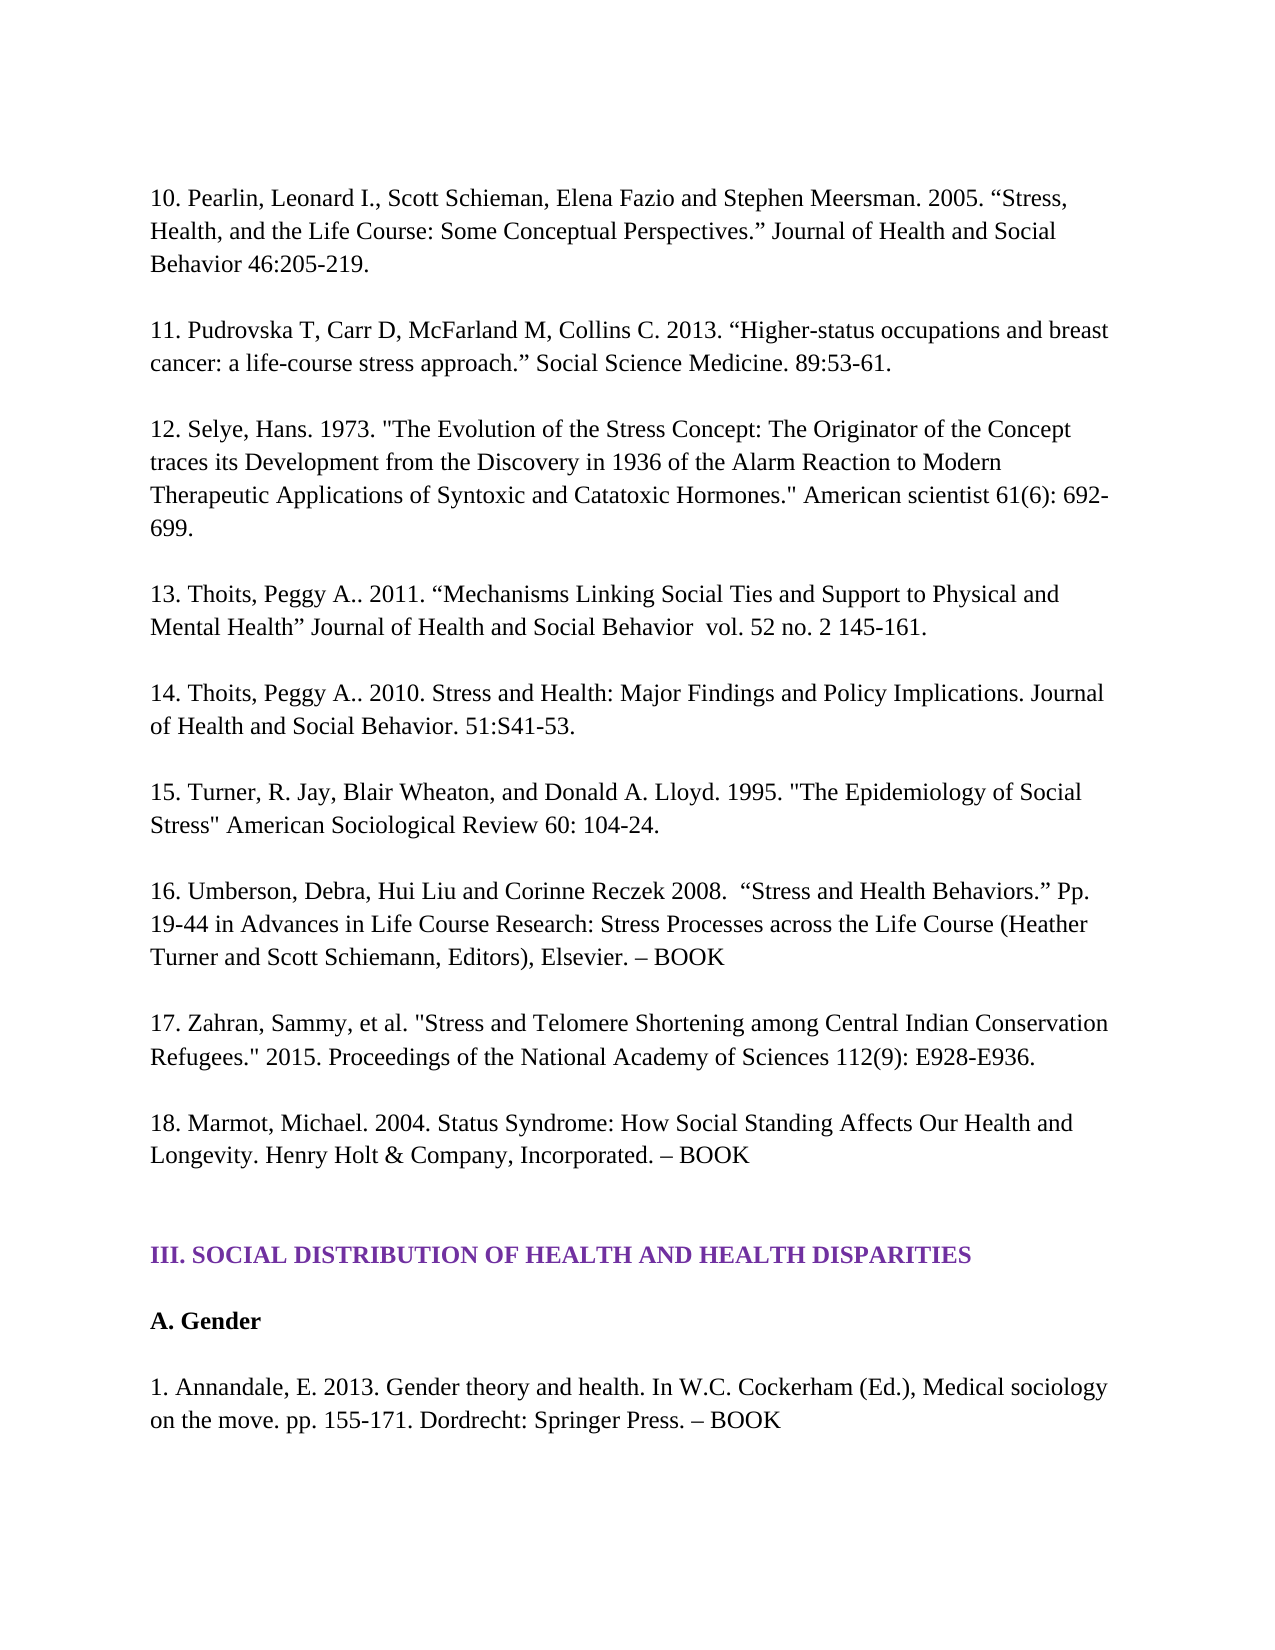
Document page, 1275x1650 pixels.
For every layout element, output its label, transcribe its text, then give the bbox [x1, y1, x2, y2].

text 16. Umberson, Debra, Hui Liu and Corinne Reczek 2008. “Stress and Health Behaviors.” Pp. 19-44 in Advances in Life Course Research: Stress Processes across the Life Course (Heather Turner and Scott Schiemann, Editors), Elsevier. – BOOK [150, 876, 1125, 971]
text 12. Selye, Hans. 1973. "The Evolution of the Stress Concept: The Originator of the Concept traces its Development from the Discovery in 1936 of the Alarm Reaction to Modern Therapeutic Applications of Syntoxic and Catatoxic Hormones." American scientist 61(6): 692-699. [150, 414, 1125, 542]
text 18. Marmot, Michael. 2004. Status Syndrome: How Social Standing Affects Our Health and Longevity. Henry Holt & Company, Incorporated. – BOOK [150, 1108, 1125, 1169]
text 15. Turner, R. Jay, Blair Wheaton, and Donald A. Lloyd. 1995. "The Epidemiology of Social Stress" American Sociological Review 60: 104-24. [150, 777, 1125, 839]
text 11. Pudrovska T, Carr D, McFarland M, Collins C. 2013. “Higher-status occupations and breast cancer: a life-course stress approach.” Social Science Medicine. 89:53-61. [150, 315, 1125, 377]
text 10. Pearlin, Leonard I., Scott Schieman, Elena Fazio and Stephen Meersman. 2005. “Stress, Health, and the Life Course: Some Conceptual Perspectives.” Journal of Health and Social Behavior 46:205-219. [150, 183, 1125, 278]
text 14. Thoits, Peggy A.. 2010. Stress and Health: Major Findings and Policy Implications. Journal of Health and Social Behavior. 51:S41-53. [150, 678, 1125, 740]
text 17. Zahran, Sammy, et al. "Stress and Telomere Shortening among Central Indian Conservation Refugees." 2015. Proceedings of the National Academy of Sciences 112(9): E928-E936. [150, 1008, 1125, 1070]
text 1. Annandale, E. 2013. Gender theory and health. In W.C. Cockerham (Ed.), Medical sociology on the move. pp. 155-171. Dordrecht: Springer Press. – BOOK [150, 1372, 1125, 1433]
text 13. Thoits, Peggy A.. 2011. “Mechanisms Linking Social Ties and Support to Physical and Mental Health” Journal of Health and Social Behavior vol. 52 no. 2 145-161. [150, 579, 1125, 641]
text III. SOCIAL DISTRIBUTION OF HEALTH AND HEALTH DISPARITIES [150, 1240, 1125, 1268]
text A. Gender [150, 1306, 1125, 1334]
